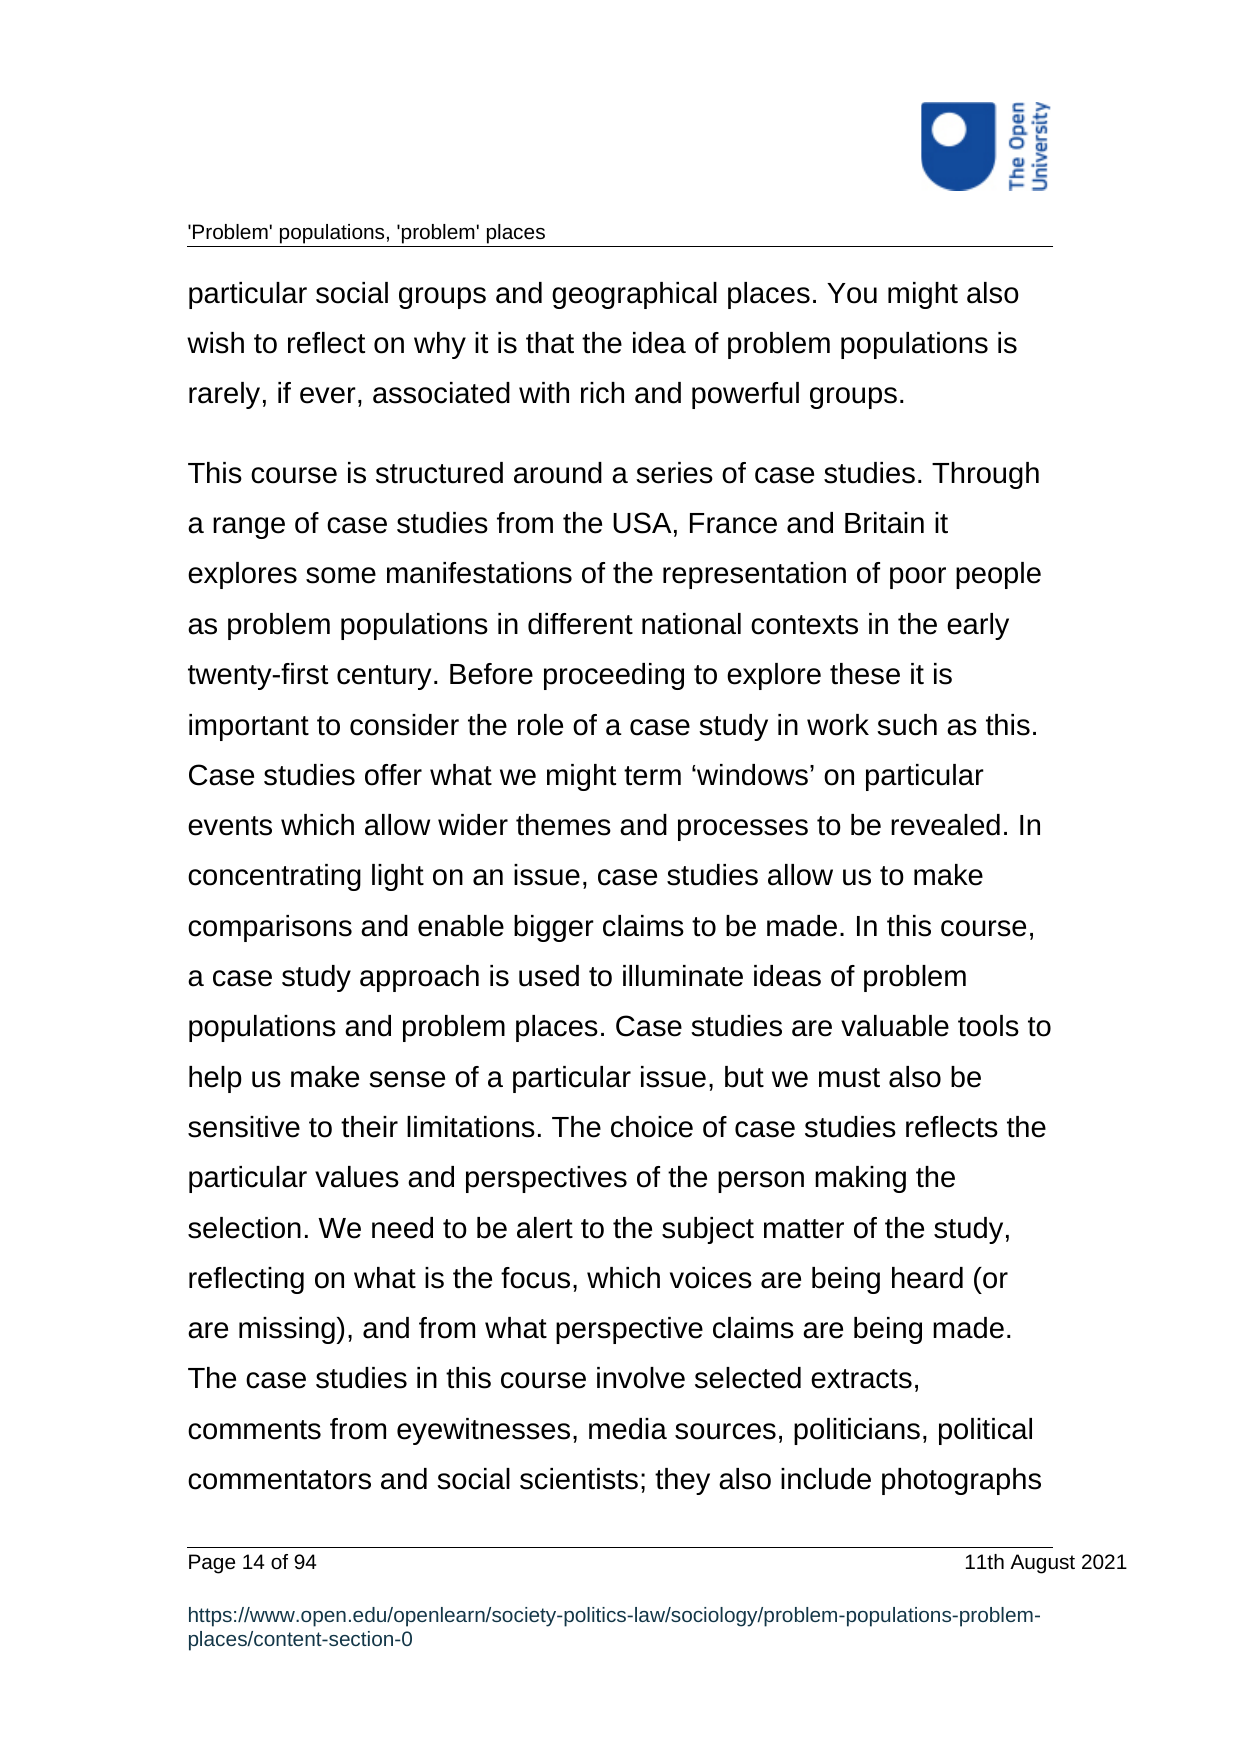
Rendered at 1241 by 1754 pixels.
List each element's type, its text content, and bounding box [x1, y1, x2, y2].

picture [921, 102, 1052, 191]
